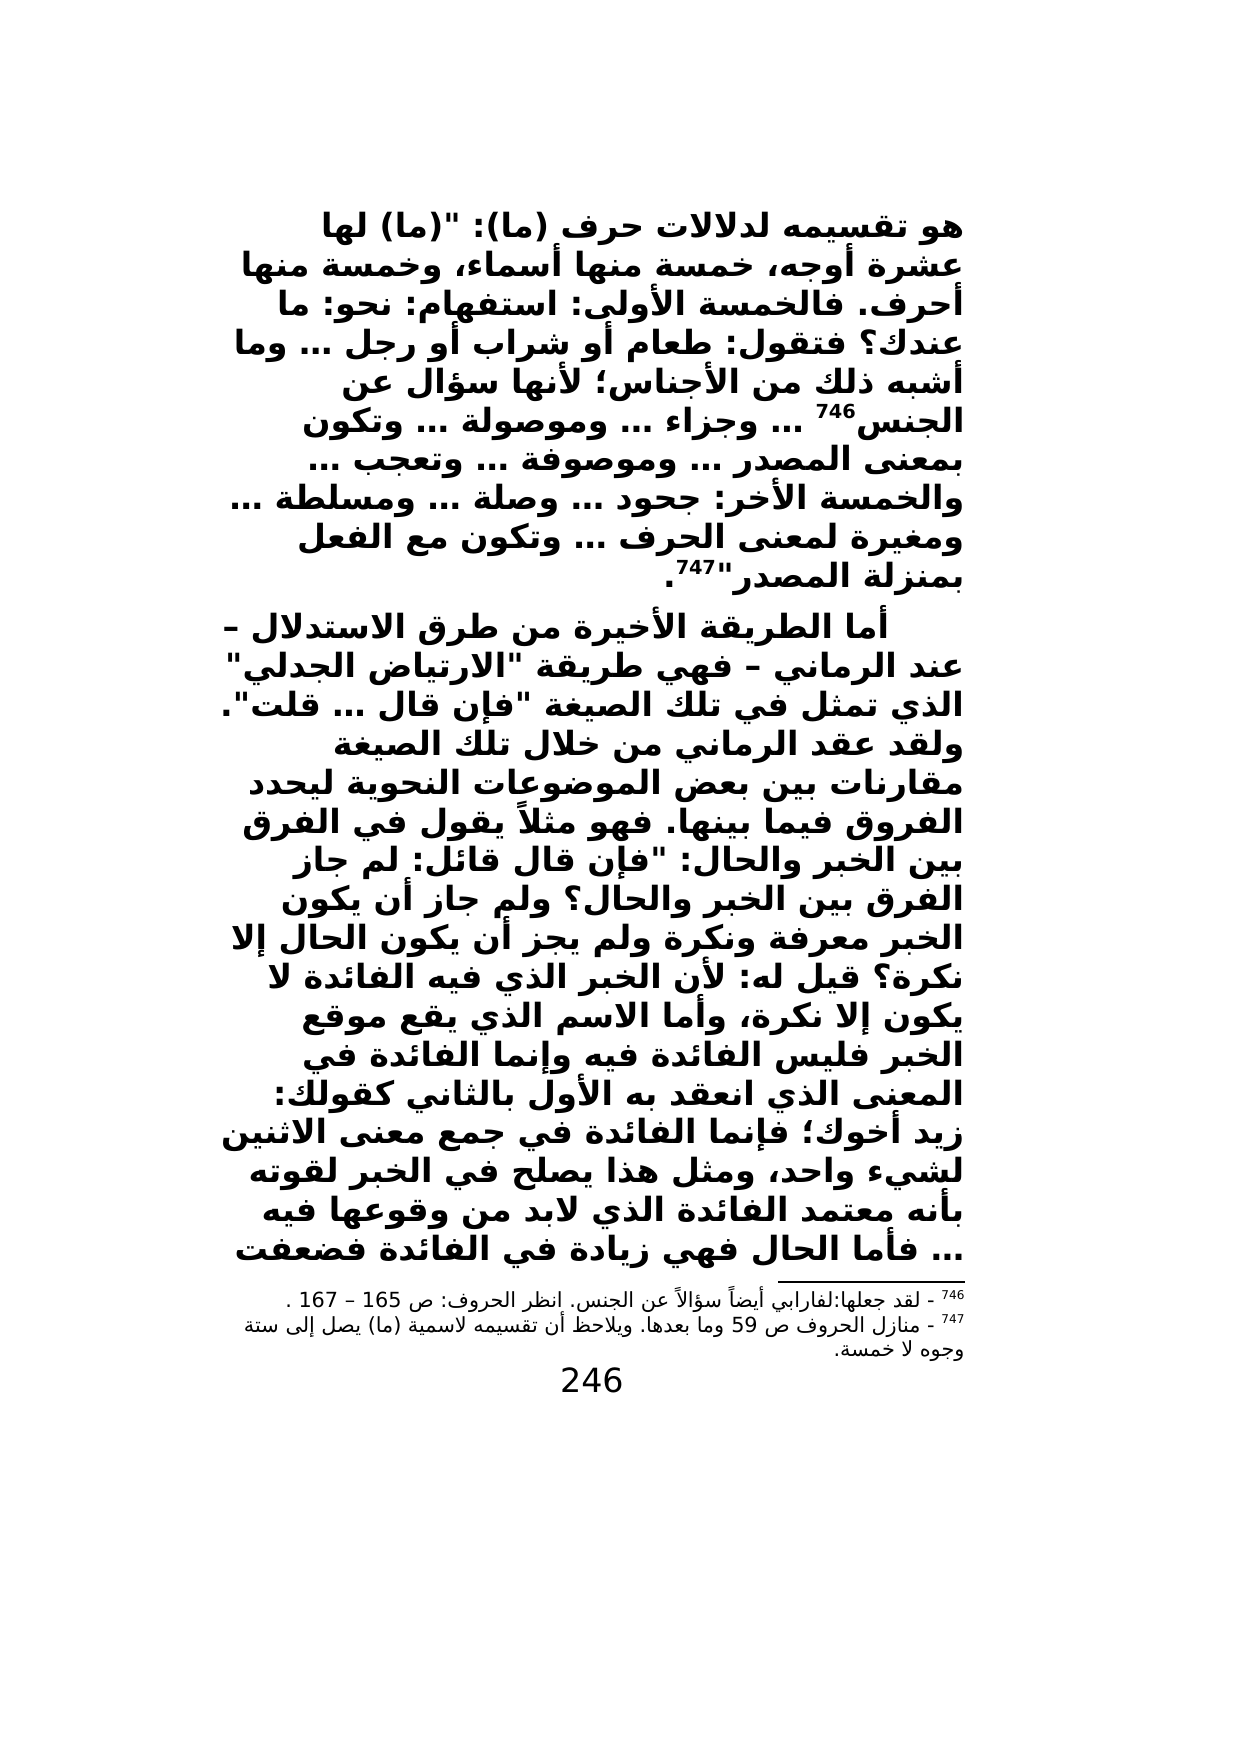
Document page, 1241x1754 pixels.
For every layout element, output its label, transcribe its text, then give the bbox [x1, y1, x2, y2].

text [219, 608, 964, 1268]
text ونستطيع القول أن كتاب "منازل الحروف" هو أوضح دليل على نزعة التقسيم والحصر عند الرماني. وسنكتفي بنموذج واحد هو تقسيمه لدلالات حرف (ما): "(ما) لها عشرة أوجه، خمسة منها أسماء، وخمسة منها أحرف. فالخمسة الأولى: استفهام: نحو: ما عندك؟ فتقول: طعام أو شراب أو رجل … وما أشبه ذلك من الأجناس؛ لأنها سؤال عن الجنس … وجزاء … وموصولة … وتكون بمعنى المصدر … وموصوفة … وتعجب … والخمسة الأخر: جحود … وصلة … ومسلطة … ومغيرة لمعنى الحرف … وتكون مع الفعل بمنزلة المصدر". [219, 207, 964, 595]
